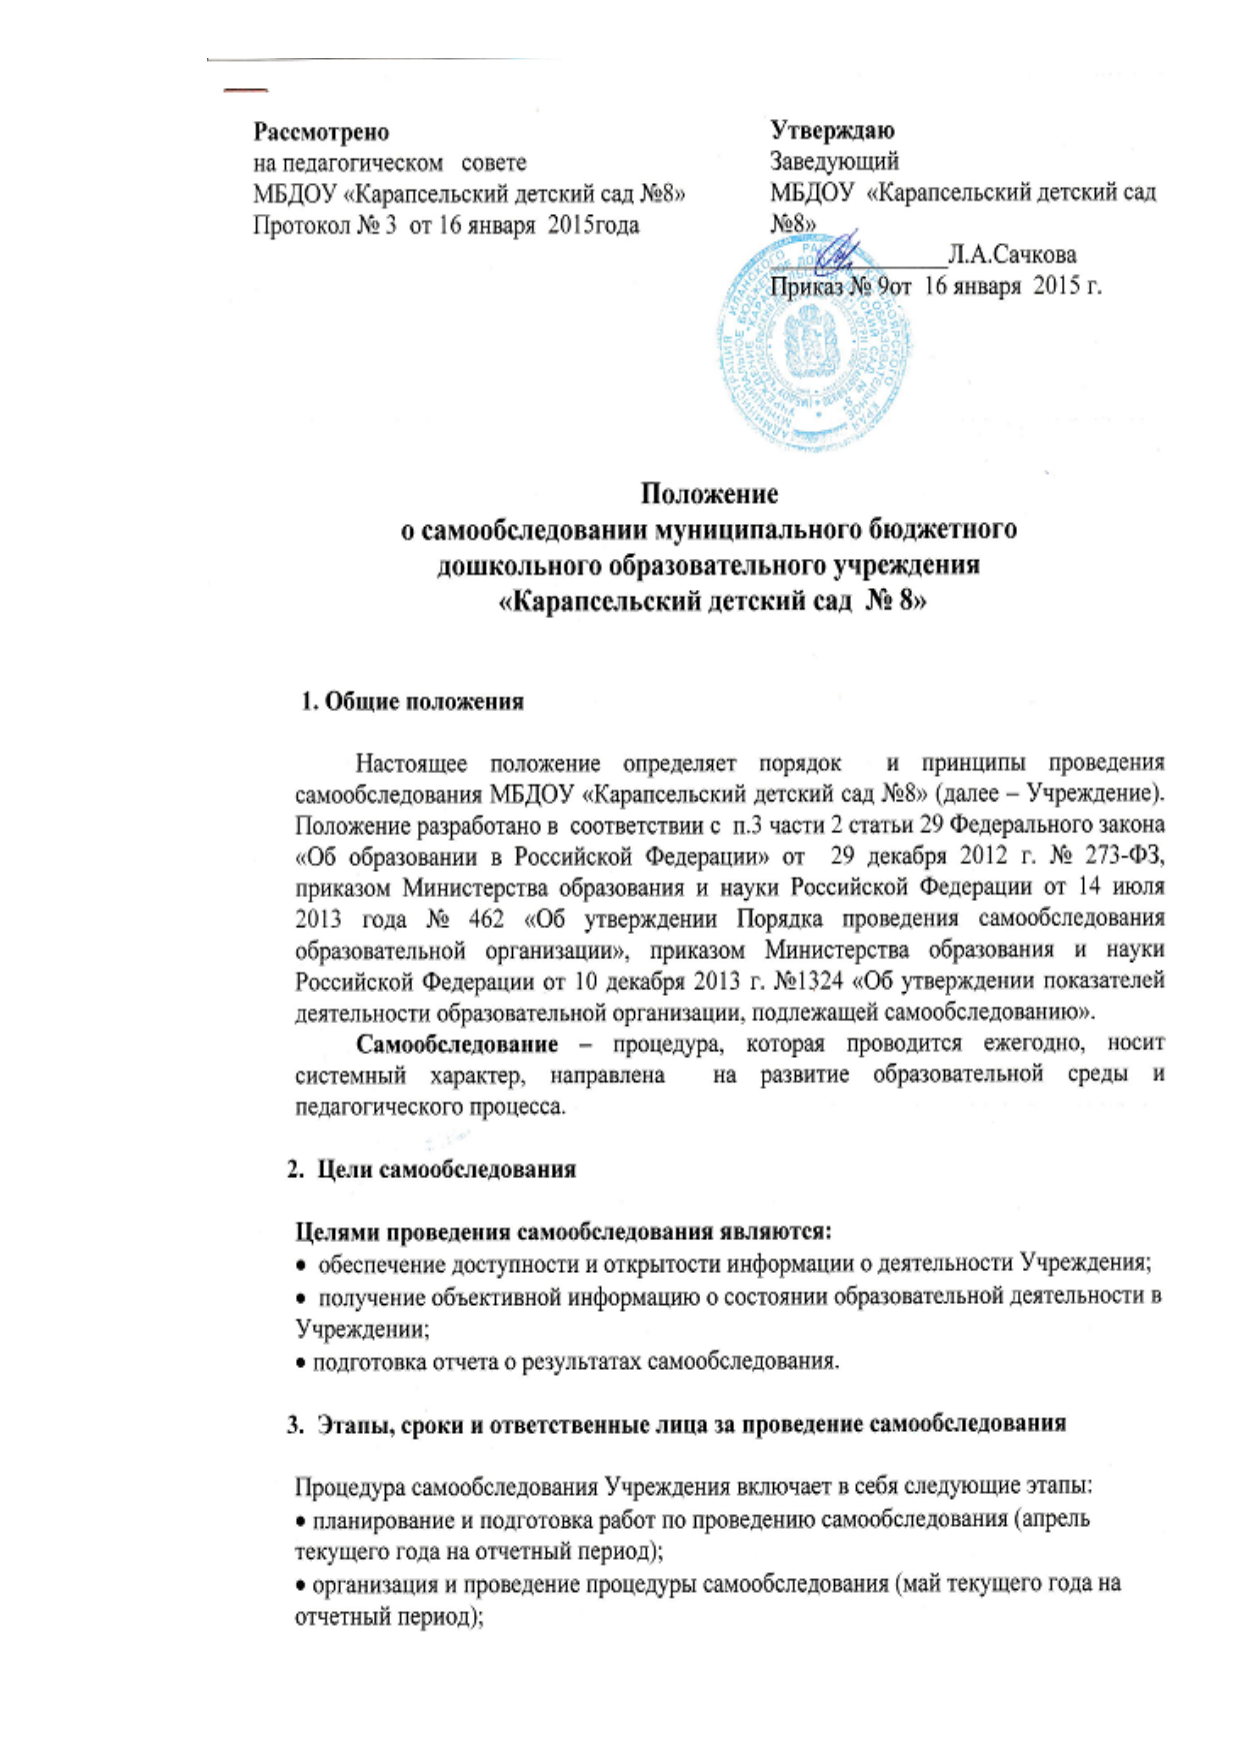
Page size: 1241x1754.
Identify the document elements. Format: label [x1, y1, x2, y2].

picture [207, 58, 1183, 1678]
